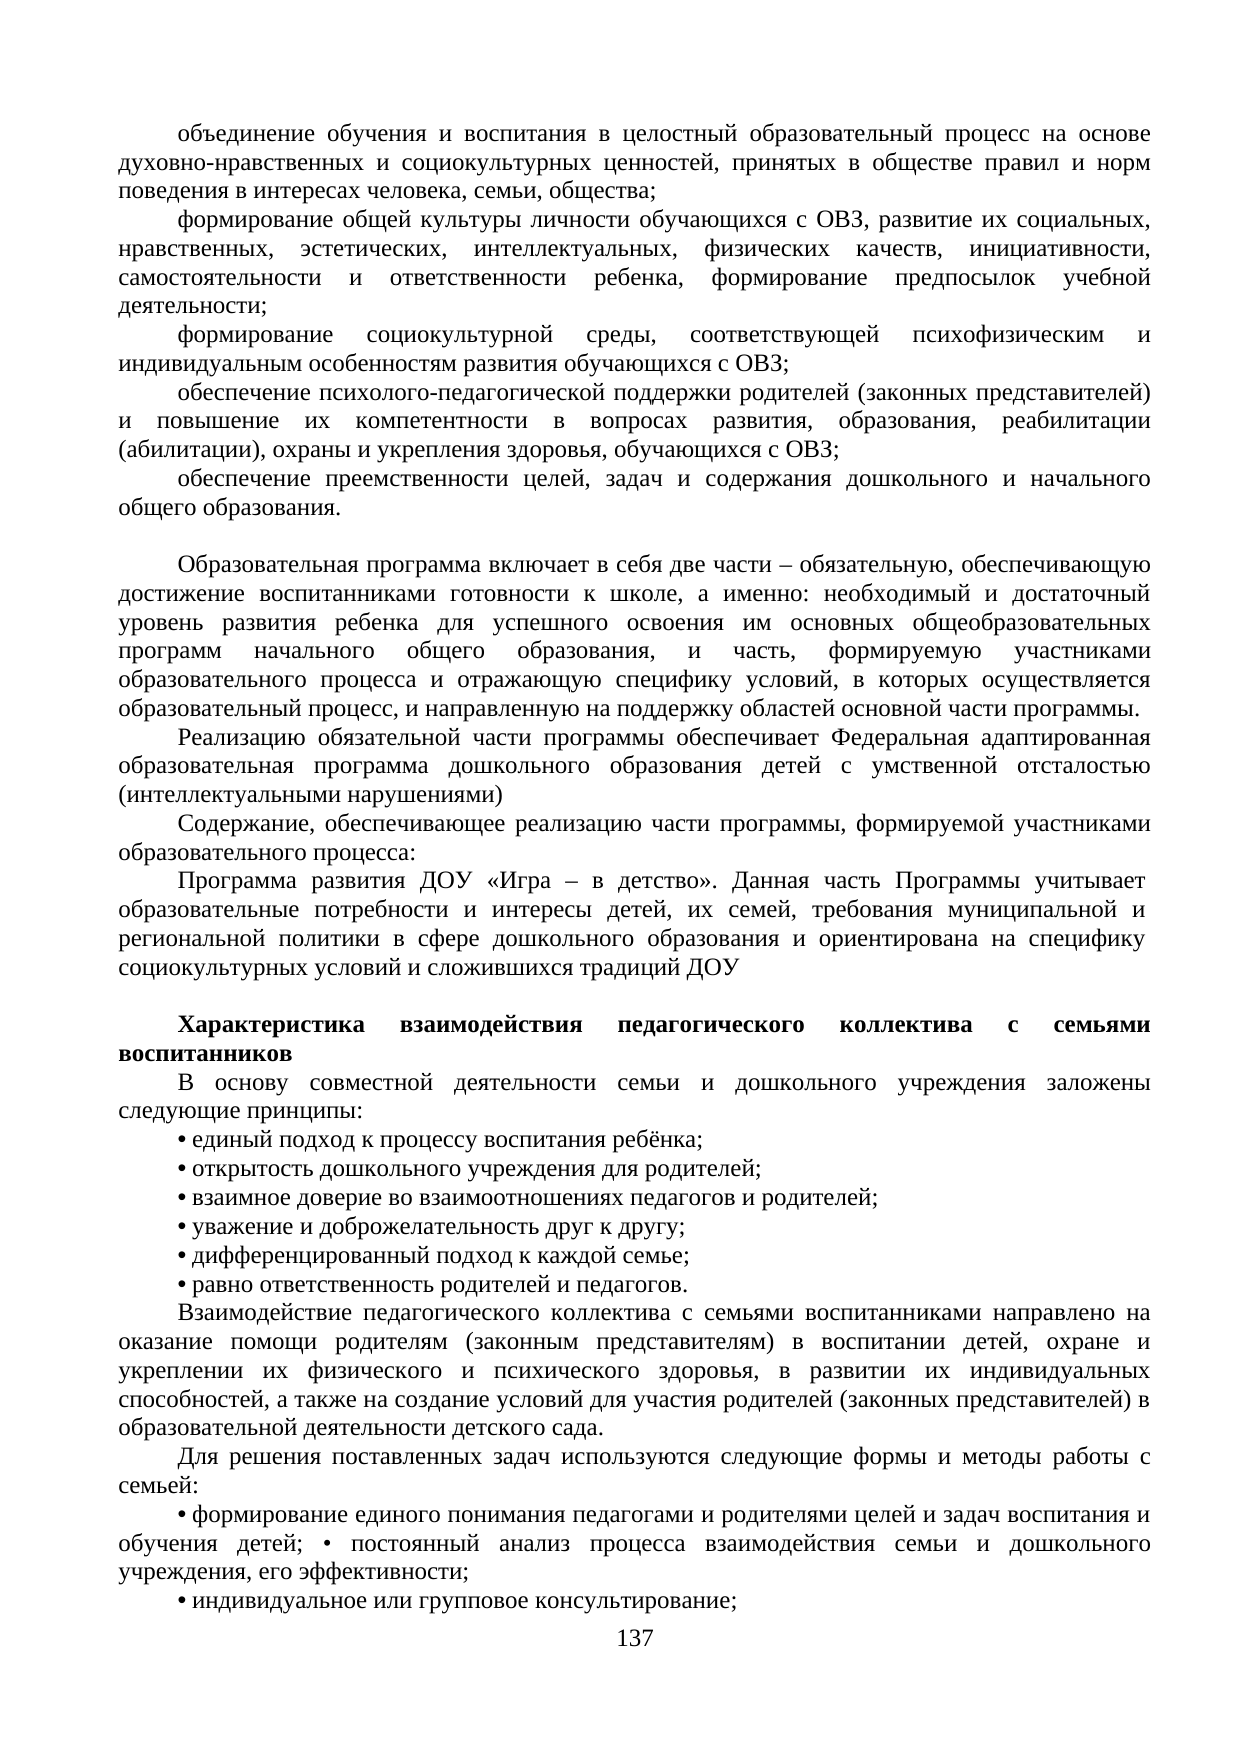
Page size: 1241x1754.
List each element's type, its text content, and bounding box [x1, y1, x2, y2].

text Для решения поставленных задач используются следующие формы и методы работы с семьей: [118, 1441, 1152, 1499]
list открытость дошкольного учреждения для родителей; [118, 1153, 1152, 1182]
list единый подход к процессу воспитания ребёнка; [118, 1124, 1152, 1153]
text Взаимодействие педагогического коллектива с семьями воспитанниками направлено на оказание помощи родителям (законным представителям) в воспитании детей, охране и укреплении их физического и психического здоровья, в развитии их индивидуальных способностей, а также на создание условий для участия родителей (законных представителей) в образовательной деятельности детского сада. [118, 1297, 1152, 1441]
list формирование единого понимания педагогами и родителями целей и задач воспитания и обучения детей; • постоянный анализ процесса взаимодействия семьи и дошкольного учреждения, его эффективности; [118, 1499, 1152, 1585]
text В основу совместной деятельности семьи и дошкольного учреждения заложены следующие принципы: [118, 1067, 1152, 1124]
list взаимное доверие во взаимоотношениях педагогов и родителей; [118, 1182, 1152, 1211]
text формирование общей культуры личности обучающихся с ОВЗ, развитие их социальных, нравственных, эстетических, интеллектуальных, физических качеств, инициативности, самостоятельности и ответственности ребенка, формирование предпосылок учебной деятельности; [118, 204, 1152, 319]
text Характеристика взаимодействия педагогического коллектива с семьями воспитанников [118, 1009, 1152, 1067]
text обеспечение преемственности целей, задач и содержания дошкольного и начального общего образования. [118, 463, 1152, 521]
text Программа развития ДОУ «Игра – в детство». Данная часть Программы учитывает образовательные потребности и интересы детей, их семей, требования муниципальной и региональной политики в сфере дошкольного образования и ориентирована на специфику социокультурных условий и сложившихся традиций ДОУ [118, 866, 1146, 981]
text Содержание, обеспечивающее реализацию части программы, формируемой участниками образовательного процесса: [118, 808, 1152, 866]
text Образовательная программа включает в себя две части – обязательную, обеспечивающую достижение воспитанниками готовности к школе, а именно: необходимый и достаточный уровень развития ребенка для успешного освоения им основных общеобразовательных программ начального общего образования, и часть, формируемую участниками образовательного процесса и отражающую специфику условий, в которых осуществляется образовательный процесс, и направленную на поддержку областей основной части программы. [118, 549, 1152, 722]
text формирование социокультурной среды, соответствующей психофизическим и индивидуальным особенностям развития обучающихся с ОВЗ; [118, 319, 1152, 377]
text объединение обучения и воспитания в целостный образовательный процесс на основе духовно-нравственных и социокультурных ценностей, принятых в обществе правил и норм поведения в интересах человека, семьи, общества; [118, 118, 1152, 204]
list индивидуальное или групповое консультирование; [118, 1585, 1152, 1614]
list равно ответственность родителей и педагогов. [118, 1269, 1152, 1297]
text обеспечение психолого-педагогической поддержки родителей (законных представителей) и повышение их компетентности в вопросах развития, образования, реабилитации (абилитации), охраны и укрепления здоровья, обучающихся с ОВЗ; [118, 377, 1152, 463]
text Реализацию обязательной части программы обеспечивает Федеральная адаптированная образовательная программа дошкольного образования детей с умственной отсталостью (интеллектуальными нарушениями) [118, 722, 1152, 808]
list дифференцированный подход к каждой семье; [118, 1240, 1152, 1269]
list уважение и доброжелательность друг к другу; [118, 1211, 1152, 1240]
